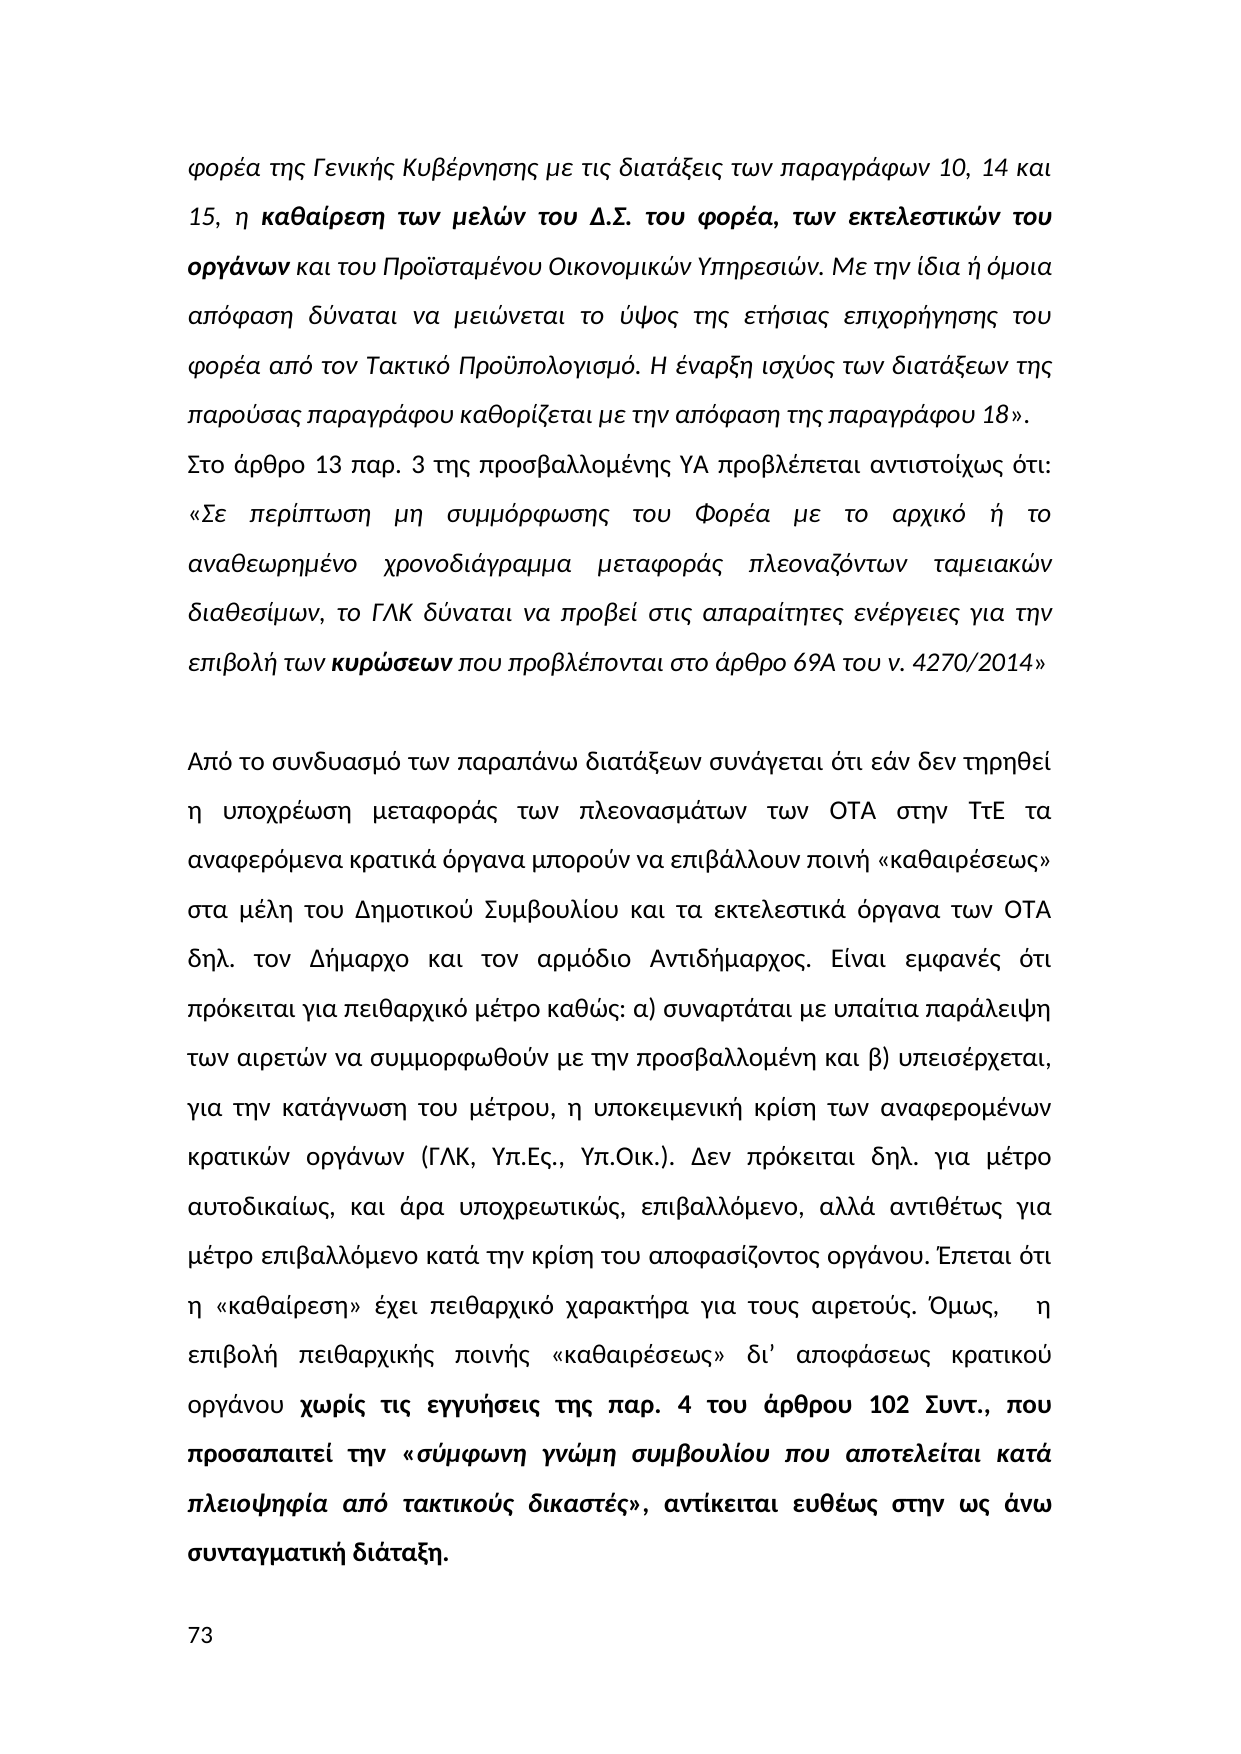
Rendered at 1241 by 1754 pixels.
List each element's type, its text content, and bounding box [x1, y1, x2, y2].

text Από το συνδυασμό των παραπάνω διατάξεων συνάγεται ότι εάν δεν τηρηθεί η υποχρέωση μεταφοράς των πλεονασμάτων των ΟΤΑ στην ΤτΕ τα αναφερόμενα κρατικά όργανα μπορούν να επιβάλλουν ποινή «καθαιρέσεως» στα μέλη του Δημοτικού Συμβουλίου και τα εκτελεστικά όργανα των ΟΤΑ δηλ. τον Δήμαρχο και τον αρμόδιο Αντιδήμαρχος. Είναι εμφανές ότι πρόκειται για πειθαρχικό μέτρο καθώς: α) συναρτάται με υπαίτια παράλειψη των αιρετών να συμμορφωθούν με την προσβαλλομένη και β) υπεισέρχεται, για την κατάγνωση του μέτρου, η υποκειμενική κρίση των αναφερομένων κρατικών οργάνων (ΓΛΚ, Υπ.Ες., Υπ.Οικ.). Δεν πρόκειται δηλ. για μέτρο αυτοδικαίως, και άρα υποχρεωτικώς, επιβαλλόμενο, αλλά αντιθέτως για μέτρο επιβαλλόμενο κατά την κρίση του αποφασίζοντος οργάνου. Έπεται ότι η «καθαίρεση» έχει πειθαρχικό χαρακτήρα για τους αιρετούς. Όμως, η επιβολή πειθαρχικής ποινής «καθαιρέσεως» δι’ αποφάσεως κρατικού οργάνου χωρίς τις εγγυήσεις της παρ. 4 του άρθρου 102 Συντ., που προσαπαιτεί την «σύμφωνη γνώμη συμβουλίου που αποτελείται κατά πλειοψηφία από τακτικούς δικαστές», αντίκειται ευθέως στην ως άνω συνταγματική διάταξη. [187, 744, 1053, 1568]
text Στο άρθρο 13 παρ. 3 της προσβαλλομένης ΥΑ προβλέπεται αντιστοίχως ότι: «Σε περίπτωση μη συμμόρφωσης του Φορέα με το αρχικό ή το αναθεωρημένο χρονοδιάγραμμα μεταφοράς πλεοναζόντων ταμειακών διαθεσίμων, το ΓΛΚ δύναται να προβεί στις απαραίτητες ενέργειες για την επιβολή των κυρώσεων που προβλέπονται στο άρθρο 69Α του ν. 4270/2014» [187, 447, 1053, 678]
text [187, 150, 1053, 430]
